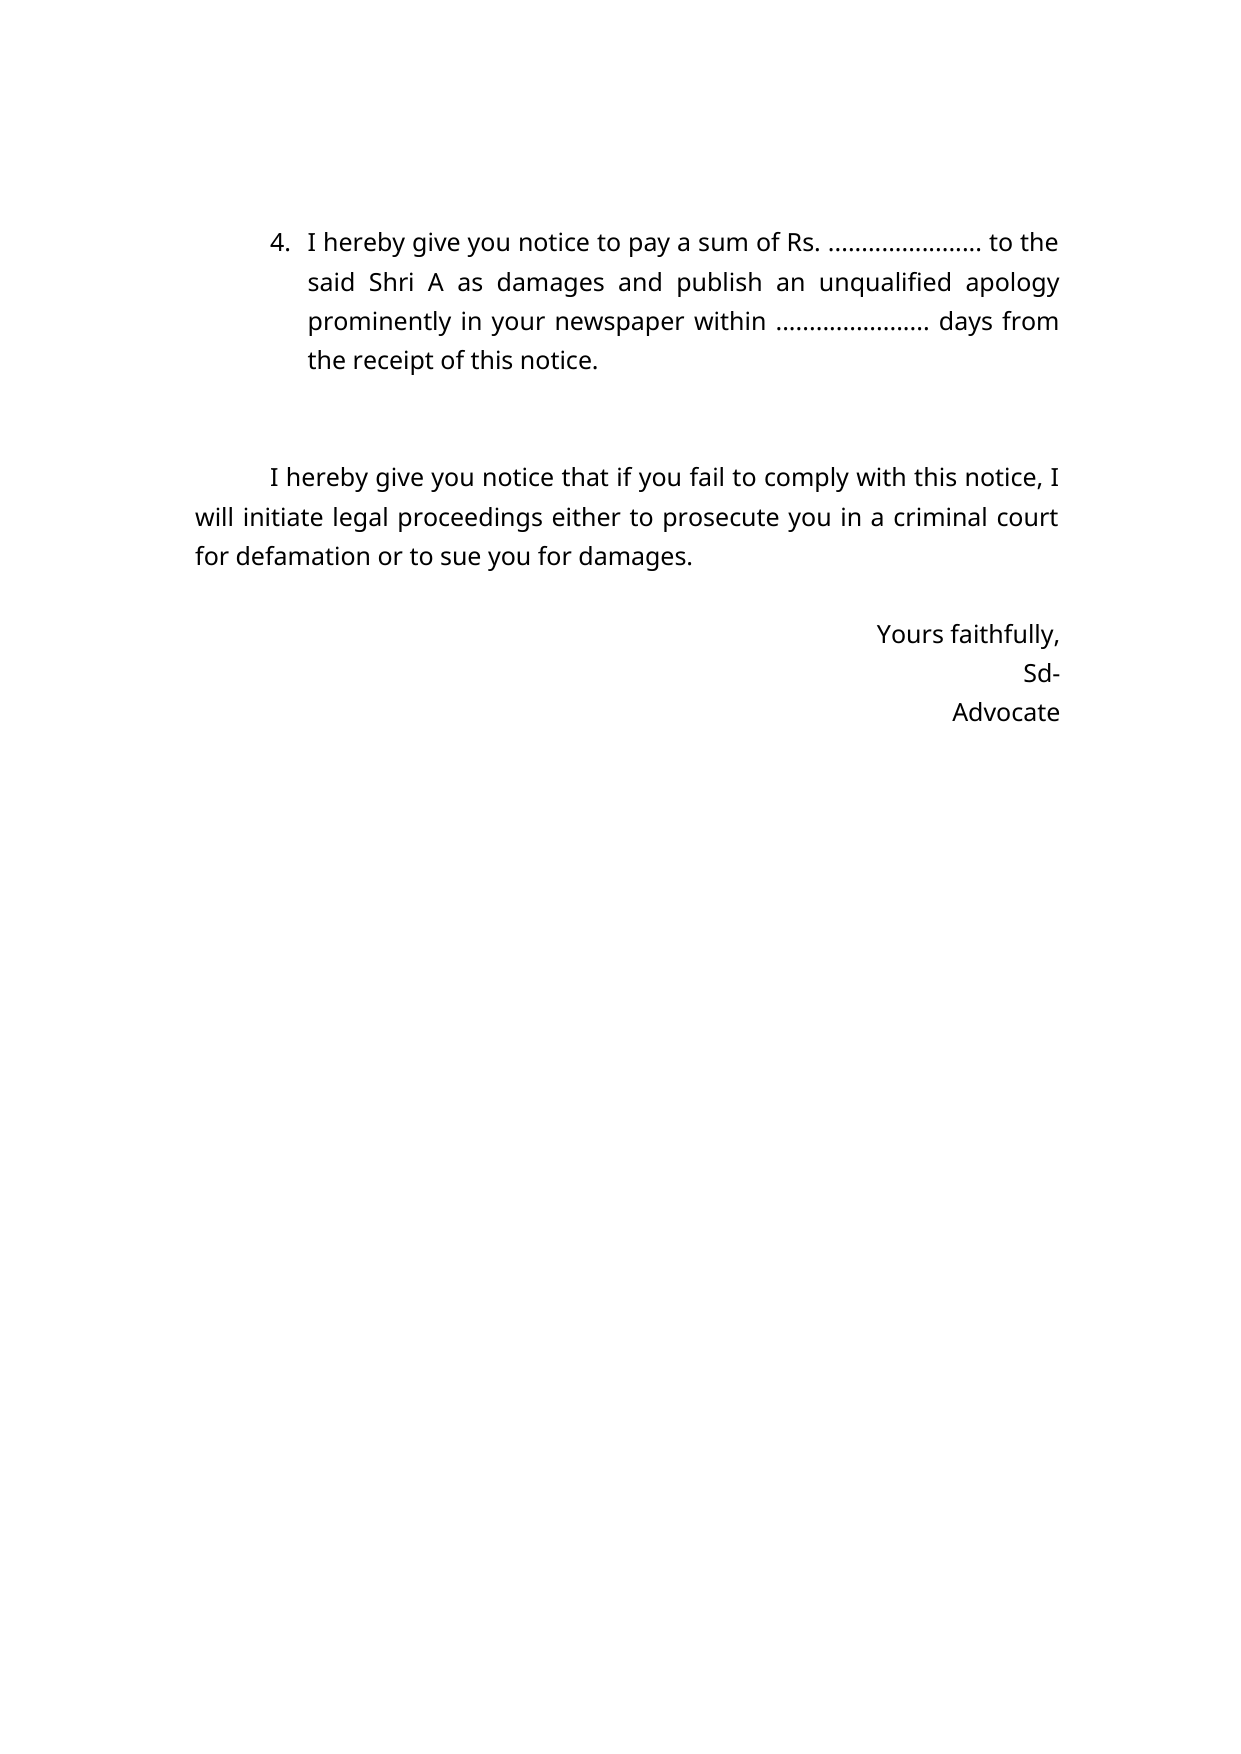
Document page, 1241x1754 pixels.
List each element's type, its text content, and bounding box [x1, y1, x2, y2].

list I hereby give you notice to pay a sum of Rs. ....................... to the said Shri A as damages and publish an unqualified apology prominently in your newspaper within ....................... days from the receipt of this notice. [270, 225, 1060, 377]
text Sd- [1020, 656, 1060, 690]
text Yours faithfully, [795, 617, 1060, 651]
text I hereby give you notice that if you fail to comply with this notice, I will initiate legal proceedings either to prosecute you in a criminal court for defamation or to sue you for damages. [195, 460, 1060, 572]
text Advocate [195, 695, 1060, 729]
